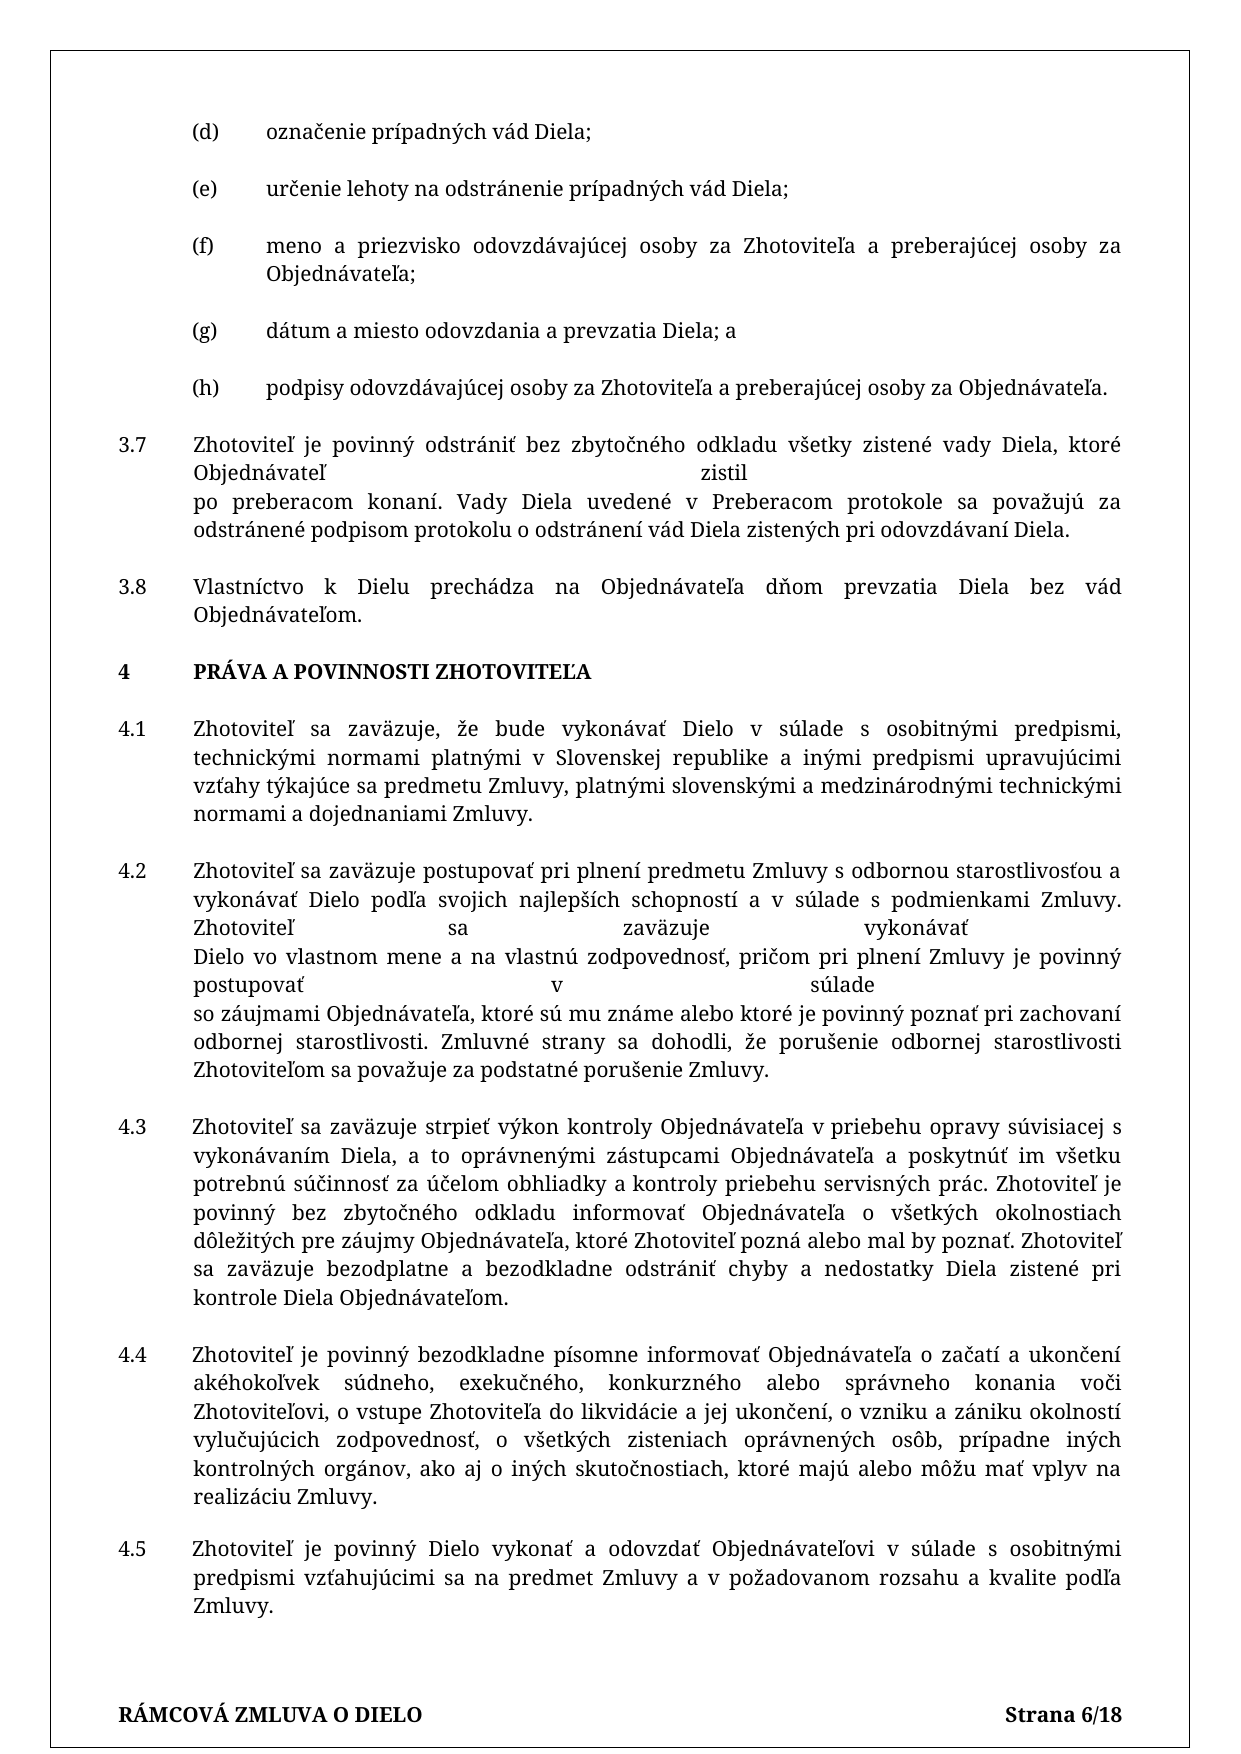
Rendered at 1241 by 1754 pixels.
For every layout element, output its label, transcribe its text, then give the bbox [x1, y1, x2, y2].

list meno a priezvisko odovzdávajúcej osoby za Zhotoviteľa a preberajúcej osoby za Objednávateľa; [192, 231, 1122, 288]
list Zhotoviteľ sa zaväzuje postupovať pri plnení predmetu Zmluvy s odbornou starostlivosťou a vykonávať Dielo podľa svojich najlepších schopností a v súlade s podmienkami Zmluvy. Zhotoviteľ sa zaväzuje vykonávať Dielo vo vlastnom mene a na vlastnú zodpovednosť, pričom pri plnení Zmluvy je povinný postupovať v súlade so záujmami Objednávateľa, ktoré sú mu známe alebo ktoré je povinný poznať pri zachovaní odbornej starostlivosti. Zmluvné strany sa dohodli, že porušenie odbornej starostlivosti Zhotoviteľom sa považuje za podstatné porušenie Zmluvy. [118, 856, 1122, 1084]
list Zhotoviteľ sa zaväzuje strpieť výkon kontroly Objednávateľa v priebehu opravy súvisiacej s vykonávaním Diela, a to oprávnenými zástupcami Objednávateľa a poskytnúť im všetku potrebnú súčinnosť za účelom obhliadky a kontroly priebehu servisných prác. Zhotoviteľ je povinný bez zbytočného odkladu informovať Objednávateľa o všetkých okolnostiach dôležitých pre záujmy Objednávateľa, ktoré Zhotoviteľ pozná alebo mal by poznať. Zhotoviteľ sa zaväzuje bezodplatne a bezodkladne odstrániť chyby a nedostatky Diela zistené pri kontrole Diela Objednávateľom. [118, 1112, 1122, 1311]
list určenie lehoty na odstránenie prípadných vád Diela; [192, 174, 1122, 202]
list Vlastníctvo k Dielu prechádza na Objednávateľa dňom prevzatia Diela bez vád Objednávateľom. [118, 572, 1122, 629]
list Zhotoviteľ je povinný Dielo vykonať a odovzdať Objednávateľovi v súlade s osobitnými predpismi vzťahujúcimi sa na predmet Zmluvy a v požadovanom rozsahu a kvalite podľa Zmluvy. [118, 1534, 1122, 1620]
list podpisy odovzdávajúcej osoby za Zhotoviteľa a preberajúcej osoby za Objednávateľa. [192, 373, 1122, 401]
list dátum a miesto odovzdania a prevzatia Diela; a [192, 316, 1122, 344]
list označenie prípadných vád Diela; [192, 117, 1122, 146]
list Zhotoviteľ je povinný odstrániť bez zbytočného odkladu všetky zistené vady Diela, ktoré Objednávateľ zistil po preberacom konaní. Vady Diela uvedené v Preberacom protokole sa považujú za odstránené podpisom protokolu o odstránení vád Diela zistených pri odovzdávaní Diela. [118, 430, 1122, 544]
list PRÁVA A POVINNOSTI ZHOTOVITEĽA [118, 657, 1122, 686]
list Zhotoviteľ je povinný bezodkladne písomne informovať Objednávateľa o začatí a ukončení akéhokoľvek súdneho, exekučného, konkurzného alebo správneho konania voči Zhotoviteľovi, o vstupe Zhotoviteľa do likvidácie a jej ukončení, o vzniku a zániku okolností vylučujúcich zodpovednosť, o všetkých zisteniach oprávnených osôb, prípadne iných kontrolných orgánov, ako aj o iných skutočnostiach, ktoré majú alebo môžu mať vplyv na realizáciu Zmluvy. [118, 1340, 1122, 1511]
list Zhotoviteľ sa zaväzuje, že bude vykonávať Dielo v súlade s osobitnými predpismi, technickými normami platnými v Slovenskej republike a inými predpismi upravujúcimi vzťahy týkajúce sa predmetu Zmluvy, platnými slovenskými a medzinárodnými technickými normami a dojednaniami Zmluvy. [118, 714, 1122, 828]
